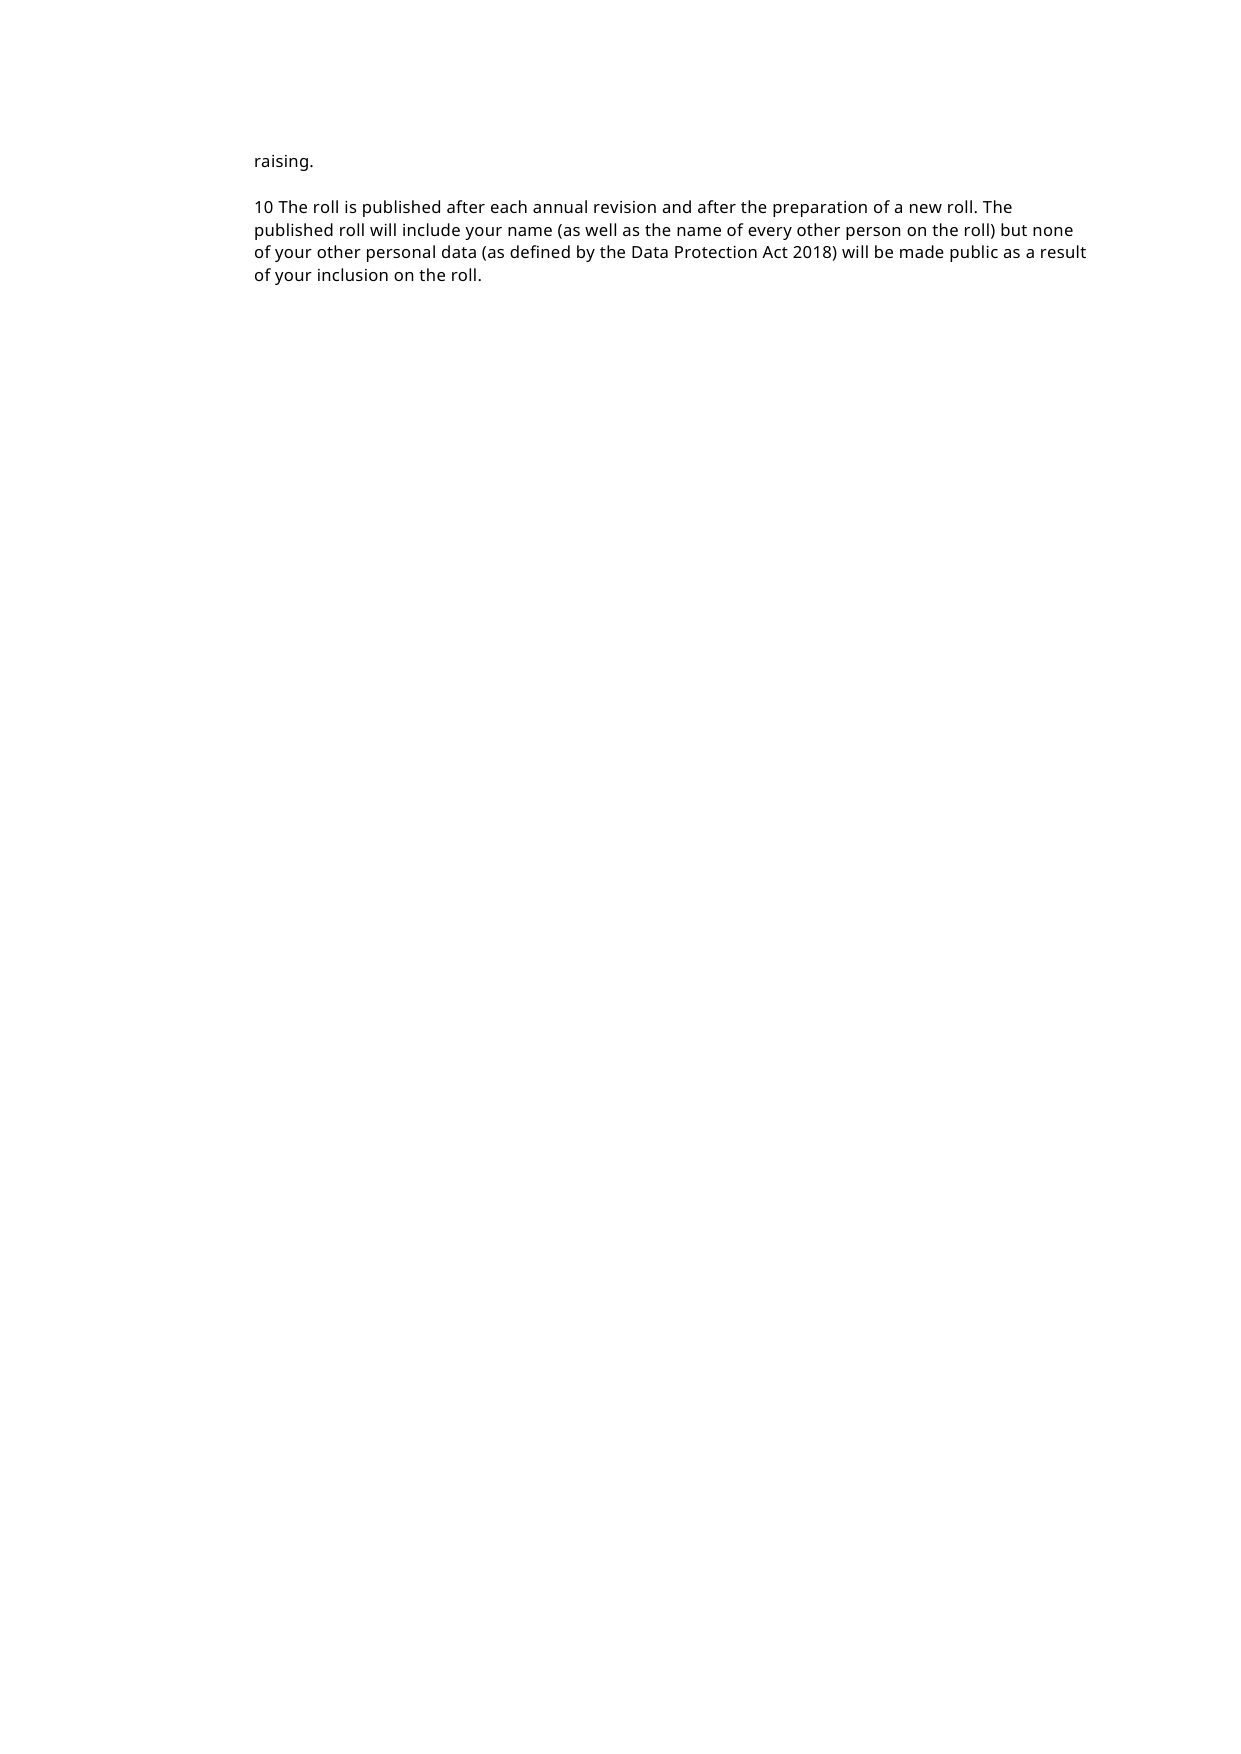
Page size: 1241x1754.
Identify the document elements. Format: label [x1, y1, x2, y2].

text [254, 150, 1090, 286]
